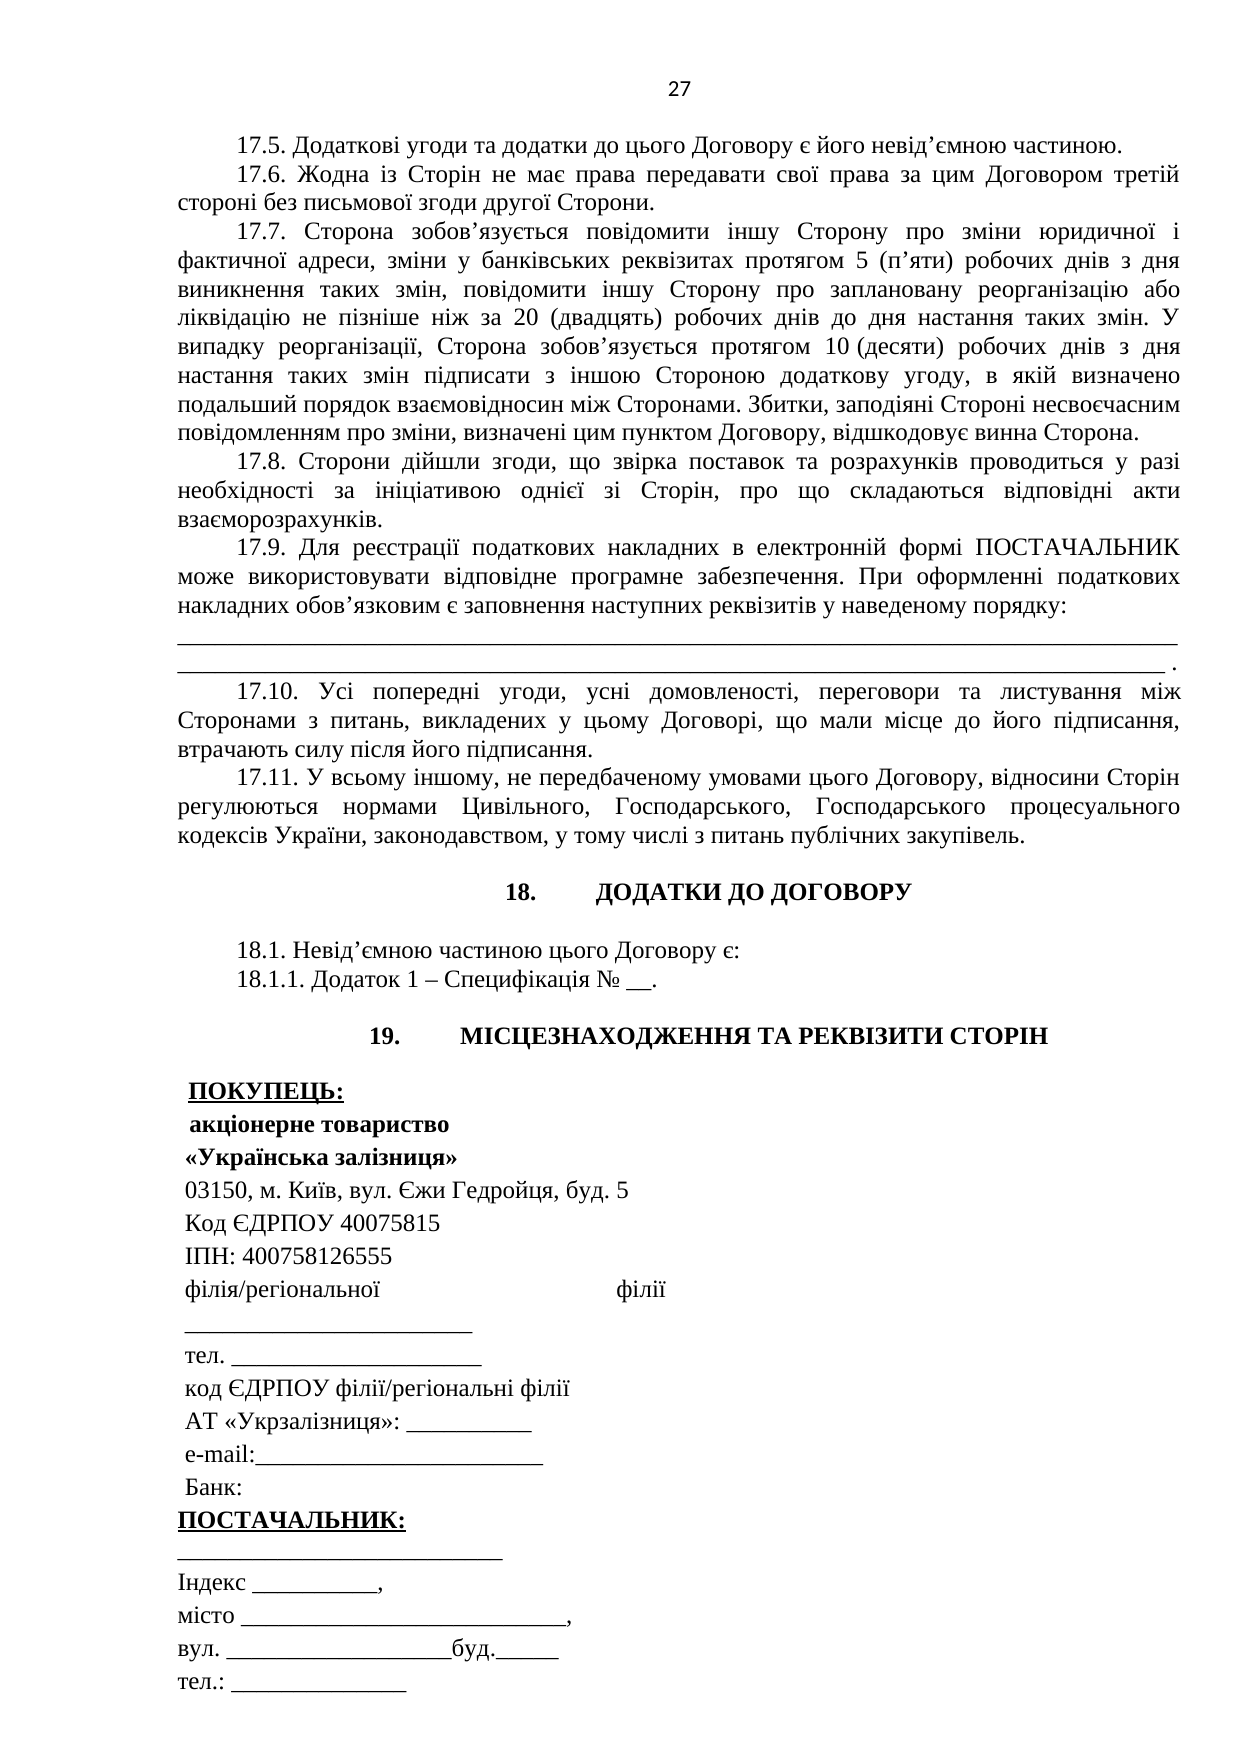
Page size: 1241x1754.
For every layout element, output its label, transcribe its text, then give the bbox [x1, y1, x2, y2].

text 17.8. Сторони дійшли згоди, що звірка поставок та розрахунків проводиться у разі необхідності за ініціативою однієї зі Сторін, про що складаються відповідні акти взаєморозрахунків. [177, 446, 1181, 532]
text 18.1. Невід’ємною частиною цього Договору є: [227, 935, 1181, 964]
list МІСЦЕЗНАХОДЖЕННЯ ТА РЕКВІЗИТИ СТОРІН [177, 1021, 1181, 1050]
list ДОДАТКИ ДО ДОГОВОРУ [177, 877, 1181, 906]
text __________________________ [177, 1534, 1181, 1563]
text Індекс __________, [177, 1567, 1181, 1596]
table_header ПОКУПЕЦЬ: акціонерне товариство «Українська залізниця» 03150, м. Київ, вул. Єжи Гедройця, буд. 5 Код ЄДРПОУ 40075815 ІПН: 400758126555 філія/регіональної філії _______________________ тел. ____________________ код ЄДРПОУ філії/регіональні філії АТ «Укрзалізниця»: __________ e-mail:_______________________ Банк: [177, 1076, 679, 1505]
text 17.5. Додаткові угоди та додатки до цього Договору є його невід’ємною частиною. [177, 130, 1181, 159]
text 17.9. Для реєстрації податкових накладних в електронній формі ПОСТАЧАЛЬНИК може використовувати відповідне програмне забезпечення. При оформленні податкових накладних обов’язковим є заповнення наступних реквізитів у наведеному порядку: [177, 532, 1181, 619]
text 17.10. Усі попередні угоди, усні домовленості, переговори та листування між Сторонами з питань, викладених у цьому Договорі, що мали місце до його підписання, втрачають силу після його підписання. [177, 676, 1181, 762]
text ПОСТАЧАЛЬНИК: [177, 1505, 1181, 1534]
text 17.7. Сторона зобов’язується повідомити іншу Сторону про зміни юридичної і фактичної адреси, зміни у банківських реквізитах протягом 5 (п’яти) робочих днів з дня виникнення таких змін, повідомити іншу Сторону про заплановану реорганізацію або ліквідацію не пізніше ніж за 20 (двадцять) робочих днів до дня настання таких змін. У випадку реорганізації, Сторона зобов’язується протягом 10 (десяти) робочих днів з дня настання таких змін підписати з іншою Стороною додаткову угоду, в якій визначено подальший порядок взаємовідносин між Сторонами. Збитки, заподіяні Стороні несвоєчасним повідомленням про зміни, визначені цим пунктом Договору, відшкодовує винна Сторона. [177, 216, 1181, 446]
text 17.6. Жодна із Сторін не має права передавати свої права за цим Договором третій стороні без письмової згоди другої Сторони. [177, 159, 1181, 216]
text 18.1.1. Додаток 1 – Специфікація № __. [177, 964, 1181, 992]
text тел.: ______________ [177, 1666, 1181, 1695]
text місто __________________________, [177, 1600, 1181, 1629]
text _______________________________________________________________________________________________________________________________________________________________ . [177, 619, 1181, 676]
text вул. __________________буд._____ [177, 1633, 1181, 1662]
text 17.11. У всьому іншому, не передбаченому умовами цього Договору, відносини Сторін регулюються нормами Цивільного, Господарського, Господарського процесуального кодексів України, законодавством, у тому числі з питань публічних закупівель. [177, 762, 1181, 849]
